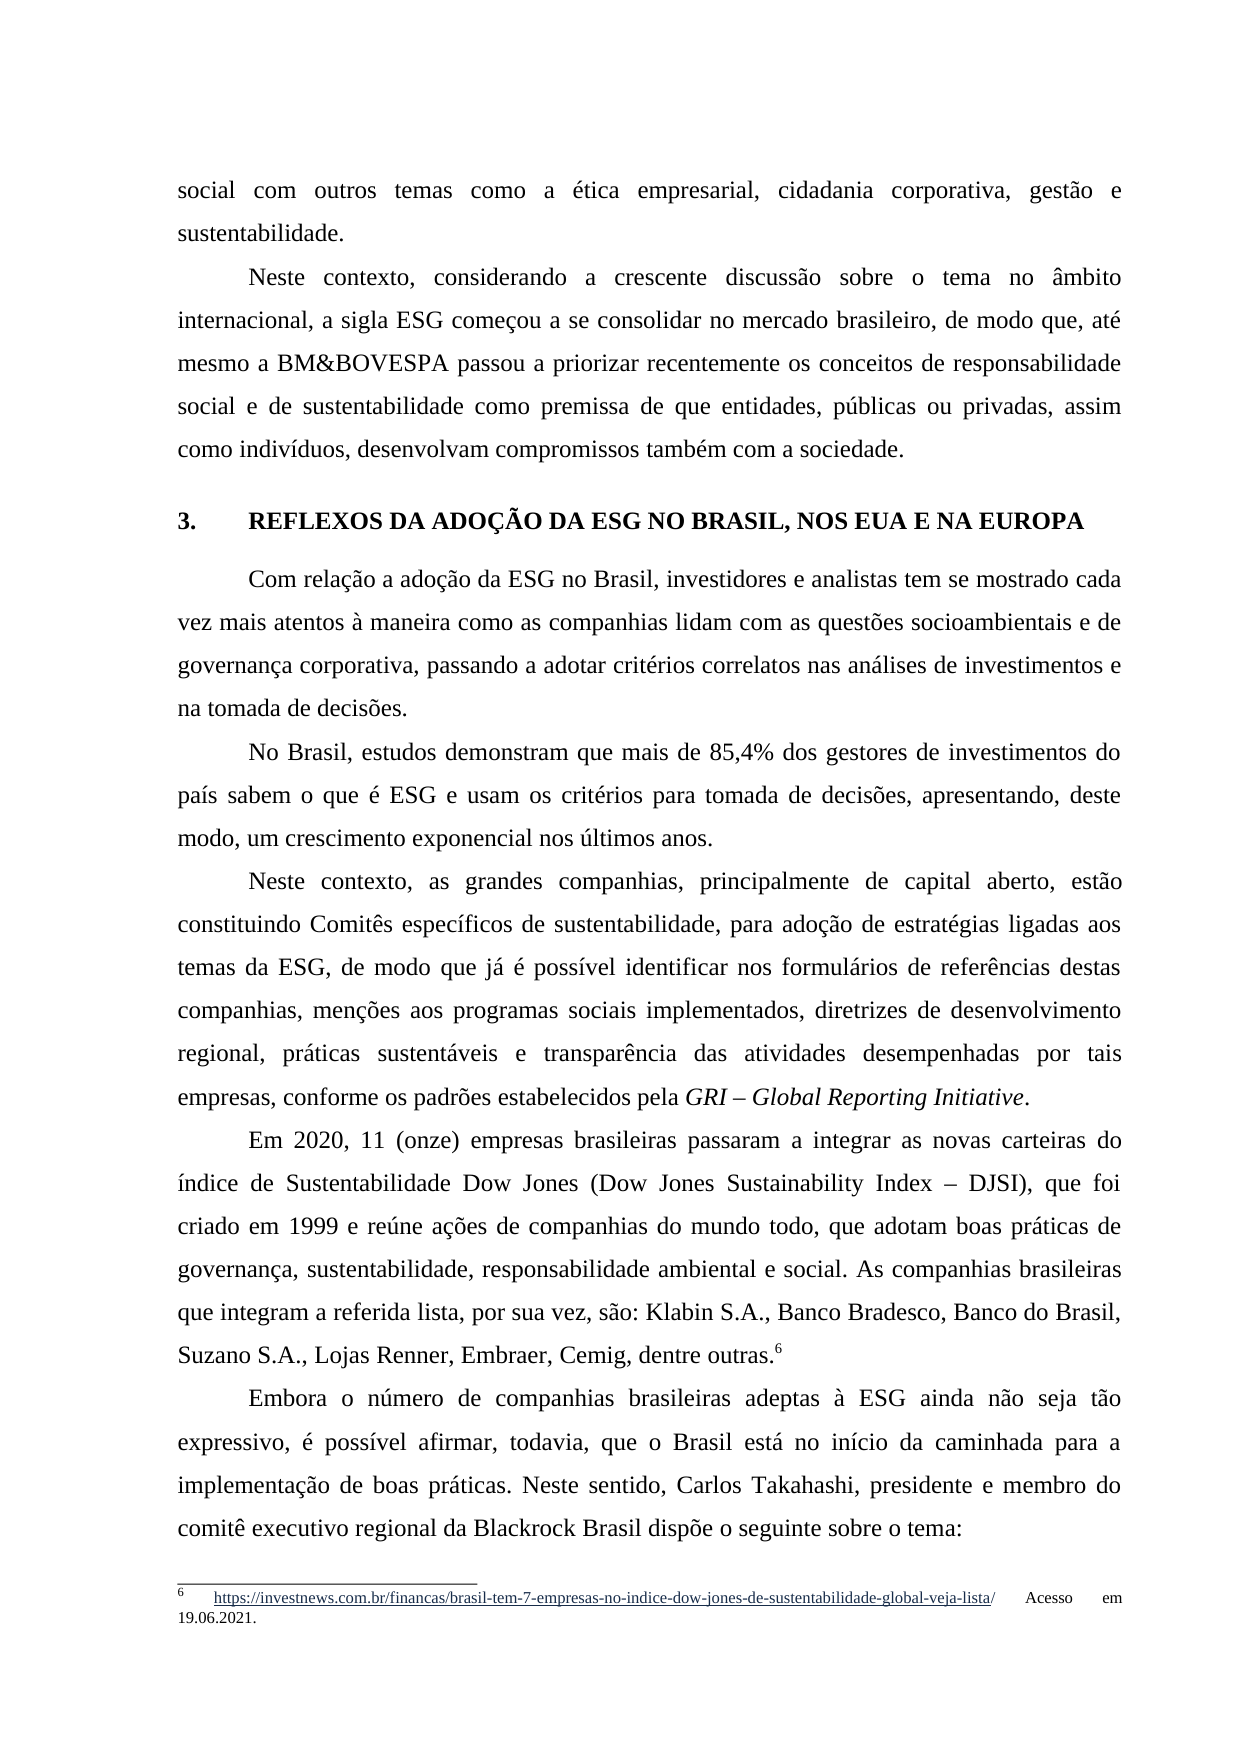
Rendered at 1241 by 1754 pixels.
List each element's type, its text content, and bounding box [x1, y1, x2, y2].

text Neste contexto, considerando a crescente discussão sobre o tema no âmbito internacional, a sigla ESG começou a se consolidar no mercado brasileiro, de modo que, até mesmo a BM&BOVESPA passou a priorizar recentemente os conceitos de responsabilidade social e de sustentabilidade como premissa de que entidades, públicas ou privadas, assim como indivíduos, desenvolvam compromissos também com a sociedade. [177, 262, 1122, 463]
subtitle REFLEXOS DA ADOÇÃO DA ESG NO BRASIL, NOS EUA E NA EUROPA [177, 506, 1134, 535]
text Com relação a adoção da ESG no Brasil, investidores e analistas tem se mostrado cada vez mais atentos à maneira como as companhias lidam com as questões socioambientais e de governança corporativa, passando a adotar critérios correlatos nas análises de investimentos e na tomada de decisões. [177, 564, 1122, 722]
text 6 https://investnews.com.br/financas/brasil-tem-7-empresas-no-indice-dow-jones-de-sustentabilidade-global-veja-lista/ Acesso em 19.06.2021. [177, 1585, 1123, 1627]
text social com outros temas como a ética empresarial, cidadania corporativa, gestão e sustentabilidade. [177, 175, 1122, 247]
text Em 2020, 11 (onze) empresas brasileiras passaram a integrar as novas carteiras do índice de Sustentabilidade Dow Jones (Dow Jones Sustainability Index – DJSI), que foi criado em 1999 e reúne ações de companhias do mundo todo, que adotam boas práticas de governança, sustentabilidade, responsabilidade ambiental e social. As companhias brasileiras que integram a referida lista, por sua vez, são: Klabin S.A., Banco Bradesco, Banco do Brasil, Suzano S.A., Lojas Renner, Embraer, Cemig, dentre outras.6 [177, 1125, 1123, 1369]
text Neste contexto, as grandes companhias, principalmente de capital aberto, estão constituindo Comitês específicos de sustentabilidade, para adoção de estratégias ligadas aos temas da ESG, de modo que já é possível identificar nos formulários de referências destas companhias, menções aos programas sociais implementados, diretrizes de desenvolvimento regional, práticas sustentáveis e transparência das atividades desempenhadas por tais empresas, conforme os padrões estabelecidos pela GRI – Global Reporting Initiative. [177, 866, 1122, 1110]
text Embora o número de companhias brasileiras adeptas à ESG ainda não seja tão expressivo, é possível afirmar, todavia, que o Brasil está no início da caminhada para a implementação de boas práticas. Neste sentido, Carlos Takahashi, presidente e membro do comitê executivo regional da Blackrock Brasil dispõe o seguinte sobre o tema: [177, 1383, 1122, 1542]
text No Brasil, estudos demonstram que mais de 85,4% dos gestores de investimentos do país sabem o que é ESG e usam os critérios para tomada de decisões, apresentando, deste modo, um crescimento exponencial nos últimos anos. [177, 737, 1122, 852]
